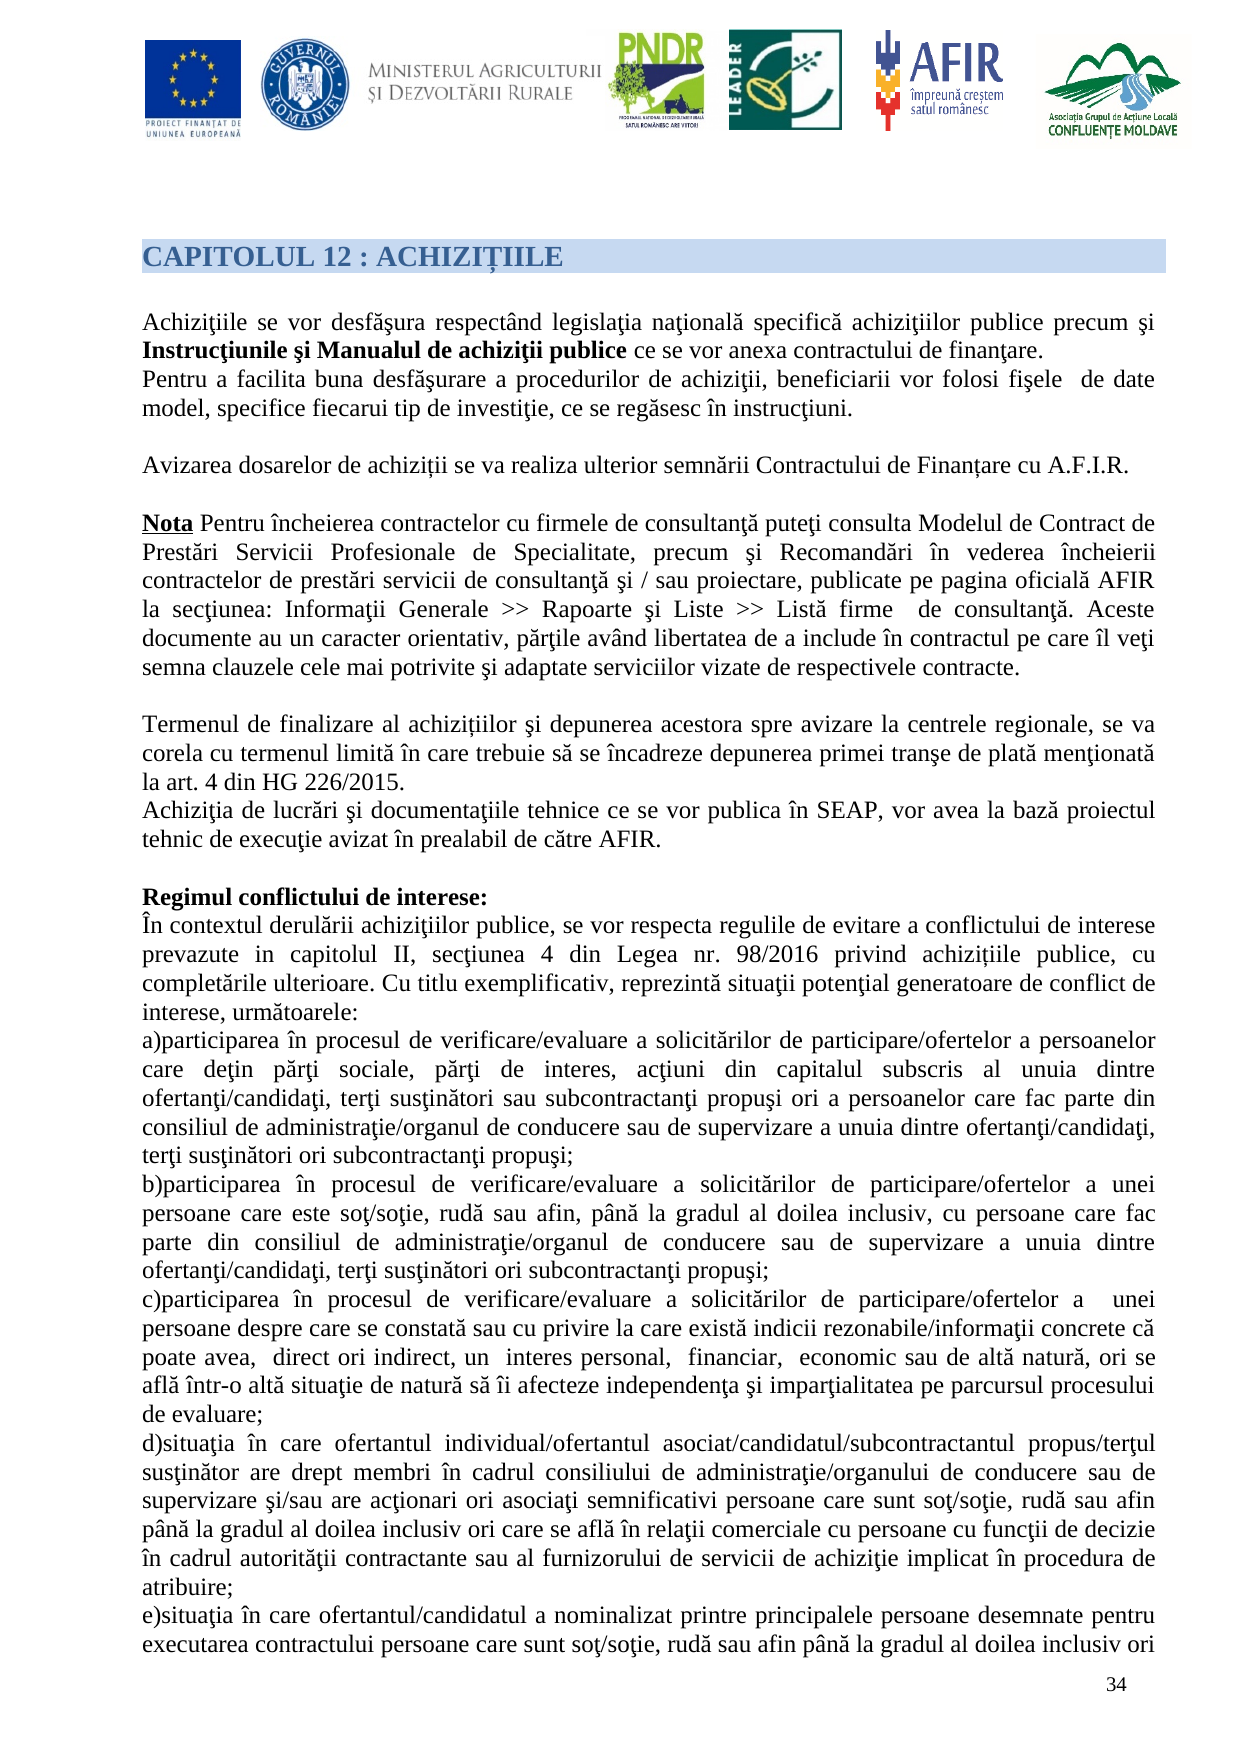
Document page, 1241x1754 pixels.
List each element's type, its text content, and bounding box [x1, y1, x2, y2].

picture [145, 40, 241, 141]
text a)participarea în procesul de verificare/evaluare a solicitărilor de participare/ofertelor a persoanelor care deţin părţi sociale, părţi de interes, acţiuni din capitalul subscris al unuia dintre ofertanţi/candidaţi, terţi susţinători sau subcontractanţi propuşi ori a persoanelor care fac parte din consiliul de administraţie/organul de conducere sau de supervizare a unuia dintre ofertanţi/candidaţi, terţi susţinători ori subcontractanţi propuşi; [142, 1025, 1157, 1169]
picture [1035, 34, 1192, 149]
text Achiziţia de lucrări şi documentaţiile tehnice ce se vor publica în SEAP, vor avea la bază proiectul tehnic de execuţie avizat în prealabil de către AFIR. [142, 795, 1157, 853]
text În contextul derulării achiziţiilor publice, se vor respecta regulile de evitare a conflictului de interese prevazute in capitolul II, secţiunea 4 din Legea nr. 98/2016 privind achizițiile publice, cu completările ulterioare. Cu titlu exemplificativ, reprezintă situaţii potenţial generatoare de conflict de interese, următoarele: [142, 910, 1157, 1025]
picture [876, 30, 1003, 131]
text Pentru a facilita buna desfăşurare a procedurilor de achiziţii, beneficiarii vor folosi fişele de date model, specifice fiecarui tip de investiţie, ce se regăsesc în instrucţiuni. [142, 364, 1157, 422]
picture [260, 29, 842, 131]
text c)participarea în procesul de verificare/evaluare a solicitărilor de participare/ofertelor a unei persoane despre care se constată sau cu privire la care există indicii rezonabile/informaţii concrete că poate avea, direct ori indirect, un interes personal, financiar, economic sau de altă natură, ori se află într-o altă situaţie de natură să îi afecteze independenţa şi imparţialitatea pe parcursul procesului de evaluare; [142, 1284, 1157, 1428]
text Achiziţiile se vor desfăşura respectând legislaţia naţională specifică achiziţiilor publice precum şi Instrucţiunile şi Manualul de achiziţii publice ce se vor anexa contractului de finanţare. [142, 307, 1157, 364]
text Avizarea dosarelor de achiziții se va realiza ulterior semnării Contractului de Finanțare cu A.F.I.R. [142, 450, 1157, 479]
text Nota Pentru încheierea contractelor cu firmele de consultanţă puteţi consulta Modelul de Contract de Prestări Servicii Profesionale de Specialitate, precum şi Recomandări în vederea încheierii contractelor de prestări servicii de consultanţă şi / sau proiectare, publicate pe pagina oficială AFIR la secţiunea: Informaţii Generale >> Rapoarte şi Liste >> Listă firme de consultanţă. Aceste documente au un caracter orientativ, părţile având libertatea de a include în contractul pe care îl veţi semna clauzele cele mai potrivite şi adaptate serviciilor vizate de respectivele contracte. [142, 508, 1157, 680]
subtitle CAPITOLUL 12 : ACHIZIȚIILE [142, 239, 1166, 273]
text d)situaţia în care ofertantul individual/ofertantul asociat/candidatul/subcontractantul propus/terţul susţinător are drept membri în cadrul consiliului de administraţie/organului de conducere sau de supervizare şi/sau are acţionari ori asociaţi semnificativi persoane care sunt soţ/soţie, rudă sau afin până la gradul al doilea inclusiv ori care se află în relaţii comerciale cu persoane cu funcţii de decizie în cadrul autorităţii contractante sau al furnizorului de servicii de achiziţie implicat în procedura de atribuire; [142, 1428, 1157, 1600]
text b)participarea în procesul de verificare/evaluare a solicitărilor de participare/ofertelor a unei persoane care este soţ/soţie, rudă sau afin, până la gradul al doilea inclusiv, cu persoane care fac parte din consiliul de administraţie/organul de conducere sau de supervizare a unuia dintre ofertanţi/candidaţi, terţi susţinători ori subcontractanţi propuşi; [142, 1169, 1157, 1284]
text Regimul conflictului de interese: [142, 882, 1157, 910]
text Termenul de finalizare al achizițiilor şi depunerea acestora spre avizare la centrele regionale, se va corela cu termenul limită în care trebuie să se încadreze depunerea primei tranşe de plată menţionată la art. 4 din HG 226/2015. [142, 709, 1157, 795]
